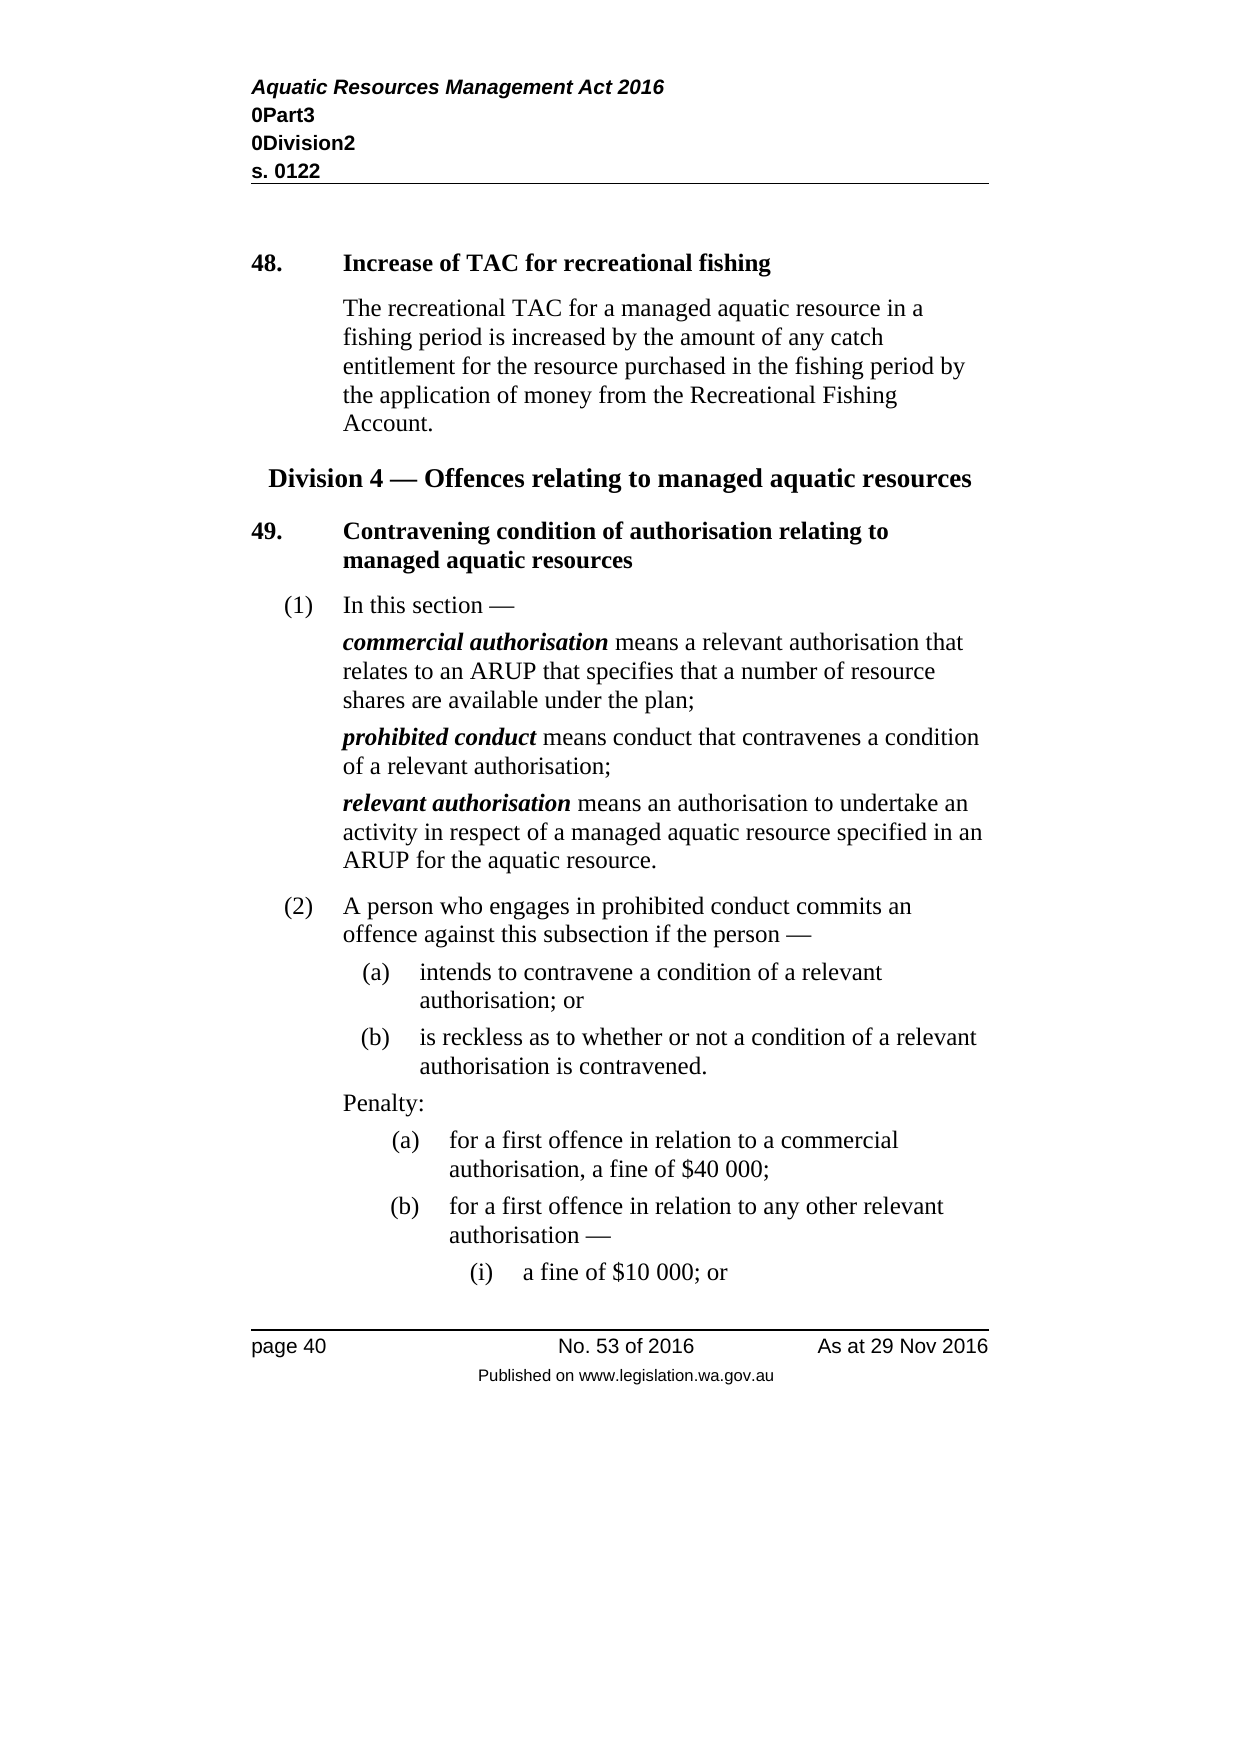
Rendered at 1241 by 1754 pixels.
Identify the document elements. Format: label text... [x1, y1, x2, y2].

subtitle 49. Contravening condition of authorisation relating to managed aquatic resources [251, 516, 989, 574]
text (b) for a first offence in relation to any other relevant authorisation — [251, 1191, 989, 1249]
text (1) In this section — [251, 590, 989, 619]
text relevant authorisation means an authorisation to undertake an activity in respect of a managed aquatic resource specified in an ARUP for the aquatic resource. [251, 788, 989, 874]
text Penalty: [251, 1088, 989, 1117]
text (i) a fine of $10 000; or [251, 1257, 989, 1286]
subtitle Division 4 — Offences relating to managed aquatic resources [251, 462, 989, 493]
subtitle 48. Increase of TAC for recreational fishing [251, 248, 989, 277]
text prohibited conduct means conduct that contravenes a condition of a relevant authorisation; [251, 722, 989, 779]
text (b) is reckless as to whether or not a condition of a relevant authorisation is contravened. [251, 1022, 989, 1080]
text (a) intends to contravene a condition of a relevant authorisation; or [251, 957, 989, 1014]
text (2) A person who engages in prohibited conduct commits an offence against this subsection if the person — [251, 891, 989, 948]
text (a) for a first offence in relation to a commercial authorisation, a fine of $40 000; [251, 1125, 989, 1183]
text The recreational TAC for a managed aquatic resource in a fishing period is increased by the amount of any catch entitlement for the resource purchased in the fishing period by the application of money from the Recreational Fishing Account. [251, 293, 989, 437]
text commercial authorisation means a relevant authorisation that relates to an ARUP that specifies that a number of resource shares are available under the plan; [251, 627, 989, 714]
